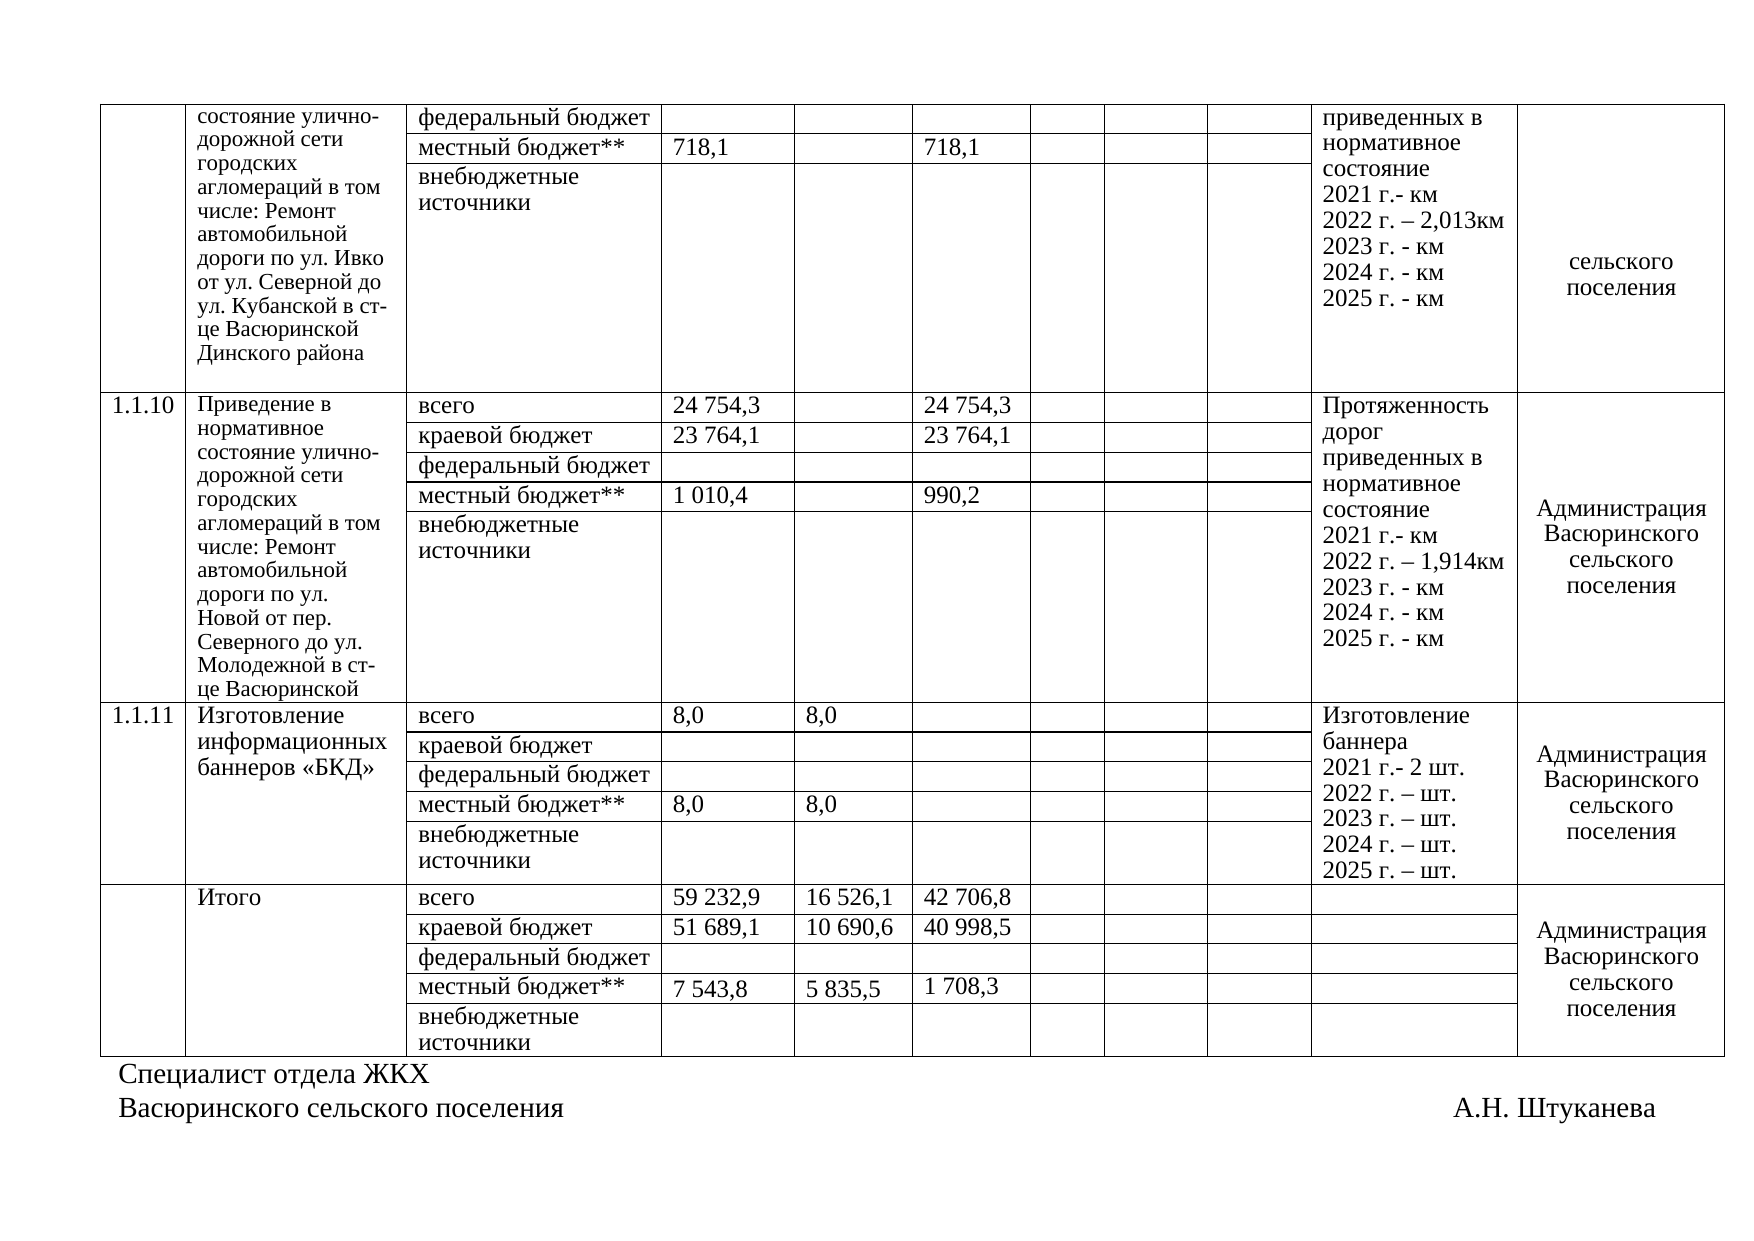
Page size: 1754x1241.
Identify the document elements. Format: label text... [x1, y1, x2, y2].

table_cell 8,0 [795, 703, 912, 731]
table_cell [795, 762, 912, 791]
table_cell [1031, 1004, 1104, 1056]
table_cell [1208, 974, 1311, 1003]
table_cell Администрация Васюринского сельского поселения [1518, 393, 1724, 702]
table_cell [913, 164, 1030, 392]
table_cell [1105, 974, 1207, 1003]
table_cell [1105, 134, 1207, 163]
table_cell [1031, 483, 1104, 511]
table_cell [1105, 762, 1207, 791]
table_cell [913, 822, 1030, 884]
table_cell [795, 164, 912, 392]
table_cell Изготовление баннера 2021 г.- 2 шт. 2022 г. – шт. 2023 г. – шт. 2024 г. – шт. 2025 г. – шт. [1312, 703, 1517, 884]
table_cell [795, 512, 912, 702]
table_cell краевой бюджет [407, 733, 661, 761]
table_cell 8,0 [662, 792, 794, 821]
table_cell [1031, 453, 1104, 481]
table_cell [795, 393, 912, 422]
table_cell [913, 1004, 1030, 1056]
table_cell внебюджетные источники [407, 822, 661, 884]
table_cell [1105, 164, 1207, 392]
table_cell [795, 733, 912, 761]
table_cell Протяженность дорог приведенных в нормативное состояние 2021 г.- км 2022 г. – 1,914км 2023 г. - км 2024 г. - км 2025 г. - км [1312, 393, 1517, 702]
table_cell 1 708,3 [913, 974, 1030, 1003]
table_cell [1208, 105, 1311, 133]
table_cell [1105, 944, 1207, 973]
table_cell [913, 453, 1030, 481]
table_cell [1105, 915, 1207, 943]
table_cell 1.1.11 [101, 703, 185, 884]
table_cell [1208, 393, 1311, 422]
table_cell [1031, 733, 1104, 761]
table_cell 42 706,8 [913, 885, 1030, 913]
table_cell [913, 733, 1030, 761]
table_cell [662, 164, 794, 392]
table_cell [1105, 822, 1207, 884]
table_cell местный бюджет** [407, 134, 661, 163]
table_cell краевой бюджет [407, 423, 661, 452]
table_cell Администрация Васюринского сельского поселения [1518, 703, 1724, 884]
table_cell [913, 703, 1030, 731]
table_cell [913, 512, 1030, 702]
table_cell [1105, 1004, 1207, 1056]
table_cell федеральный бюджет [407, 453, 661, 481]
table_cell [1105, 423, 1207, 452]
table_cell [1105, 703, 1207, 731]
table_cell [1208, 915, 1311, 943]
table_cell [913, 792, 1030, 821]
table_cell [1208, 512, 1311, 702]
table_cell Изготовление информационных баннеров «БКД» [186, 703, 406, 884]
table_cell [1031, 423, 1104, 452]
table_cell [1031, 974, 1104, 1003]
table_cell [1031, 105, 1104, 133]
table_cell [662, 453, 794, 481]
table_cell 59 232,9 [662, 885, 794, 913]
table_cell [1031, 944, 1104, 973]
table_cell Приведение в нормативное состояние улично-дорожной сети городских агломераций в том числе: Ремонт автомобильной дороги по ул. Новой от пер. Северного до ул. Молодежной в ст-це Васюринской [186, 393, 406, 702]
table_cell 24 754,3 [662, 393, 794, 422]
table_cell [1208, 164, 1311, 392]
table_cell 1.1.10 [101, 393, 185, 702]
table_cell [1031, 393, 1104, 422]
table_cell 5 835,5 [795, 974, 912, 1003]
table_cell [1031, 703, 1104, 731]
table_cell [662, 512, 794, 702]
table_cell [795, 822, 912, 884]
table_cell [662, 1004, 794, 1056]
table_cell [1105, 733, 1207, 761]
table_cell 40 998,5 [913, 915, 1030, 943]
table_cell федеральный бюджет [407, 944, 661, 973]
table_cell Итого [186, 885, 406, 1056]
table_cell 24 754,3 [913, 393, 1030, 422]
table_cell 23 764,1 [662, 423, 794, 452]
table_cell внебюджетные источники [407, 1004, 661, 1056]
table_cell 990,2 [913, 483, 1030, 511]
table_cell [101, 885, 185, 1056]
table_cell [913, 762, 1030, 791]
table_cell 1 010,4 [662, 483, 794, 511]
table_cell [1105, 105, 1207, 133]
table_cell [1031, 134, 1104, 163]
table_cell 7 543,8 [662, 974, 794, 1003]
table_cell [1031, 512, 1104, 702]
table_cell [1105, 483, 1207, 511]
table_cell [795, 483, 912, 511]
table_cell внебюджетные источники [407, 512, 661, 702]
table_cell [1312, 974, 1517, 1003]
table_cell 10 690,6 [795, 915, 912, 943]
table_cell всего [407, 393, 661, 422]
table_cell 51 689,1 [662, 915, 794, 943]
table_cell [1031, 164, 1104, 392]
table_cell [1312, 915, 1517, 943]
table_cell [1105, 792, 1207, 821]
table_cell местный бюджет** [407, 974, 661, 1003]
table_cell 16 526,1 [795, 885, 912, 913]
table_cell [1105, 512, 1207, 702]
table_cell [1031, 762, 1104, 791]
table_cell [1031, 822, 1104, 884]
table_cell [1105, 885, 1207, 913]
table_cell 23 764,1 [913, 423, 1030, 452]
table_cell [1031, 915, 1104, 943]
table_cell [1312, 885, 1517, 913]
table_cell [1208, 822, 1311, 884]
table_cell [795, 1004, 912, 1056]
text Специалист отдела ЖКХ [118, 1057, 1665, 1090]
table_cell [1312, 944, 1517, 973]
table_cell федеральный бюджет [407, 105, 661, 133]
table_cell [1031, 792, 1104, 821]
table_cell краевой бюджет [407, 915, 661, 943]
table_cell [795, 944, 912, 973]
table_cell федеральный бюджет [407, 762, 661, 791]
table_cell 8,0 [795, 792, 912, 821]
table_cell внебюджетные источники [407, 164, 661, 392]
table_cell [662, 105, 794, 133]
table_cell [662, 762, 794, 791]
table_cell 718,1 [913, 134, 1030, 163]
table_cell всего [407, 703, 661, 731]
table_cell местный бюджет** [407, 483, 661, 511]
table_cell [1105, 393, 1207, 422]
table_cell [1208, 762, 1311, 791]
table_cell [662, 822, 794, 884]
table_cell [795, 453, 912, 481]
table_cell Администрация Васюринского сельского поселения [1518, 885, 1724, 1056]
table_cell [1208, 423, 1311, 452]
table_cell [1208, 792, 1311, 821]
table_cell [1208, 134, 1311, 163]
table_cell [1208, 733, 1311, 761]
table_cell [1031, 885, 1104, 913]
table_cell [662, 733, 794, 761]
table_cell [913, 105, 1030, 133]
table_cell всего [407, 885, 661, 913]
table_cell [795, 134, 912, 163]
table_cell местный бюджет** [407, 792, 661, 821]
table_cell [1105, 453, 1207, 481]
table_cell [795, 423, 912, 452]
table_cell [662, 944, 794, 973]
table_cell [1208, 944, 1311, 973]
table_cell [1208, 483, 1311, 511]
table_cell [795, 105, 912, 133]
table_cell [1208, 885, 1311, 913]
table_cell [913, 944, 1030, 973]
table_cell [1208, 703, 1311, 731]
table_cell [1312, 1004, 1517, 1056]
table_cell 8,0 [662, 703, 794, 731]
table_cell [1208, 1004, 1311, 1056]
table_cell 718,1 [662, 134, 794, 163]
table_cell [1208, 453, 1311, 481]
text Васюринского сельского поселения А.Н. Штуканева [118, 1090, 1665, 1124]
